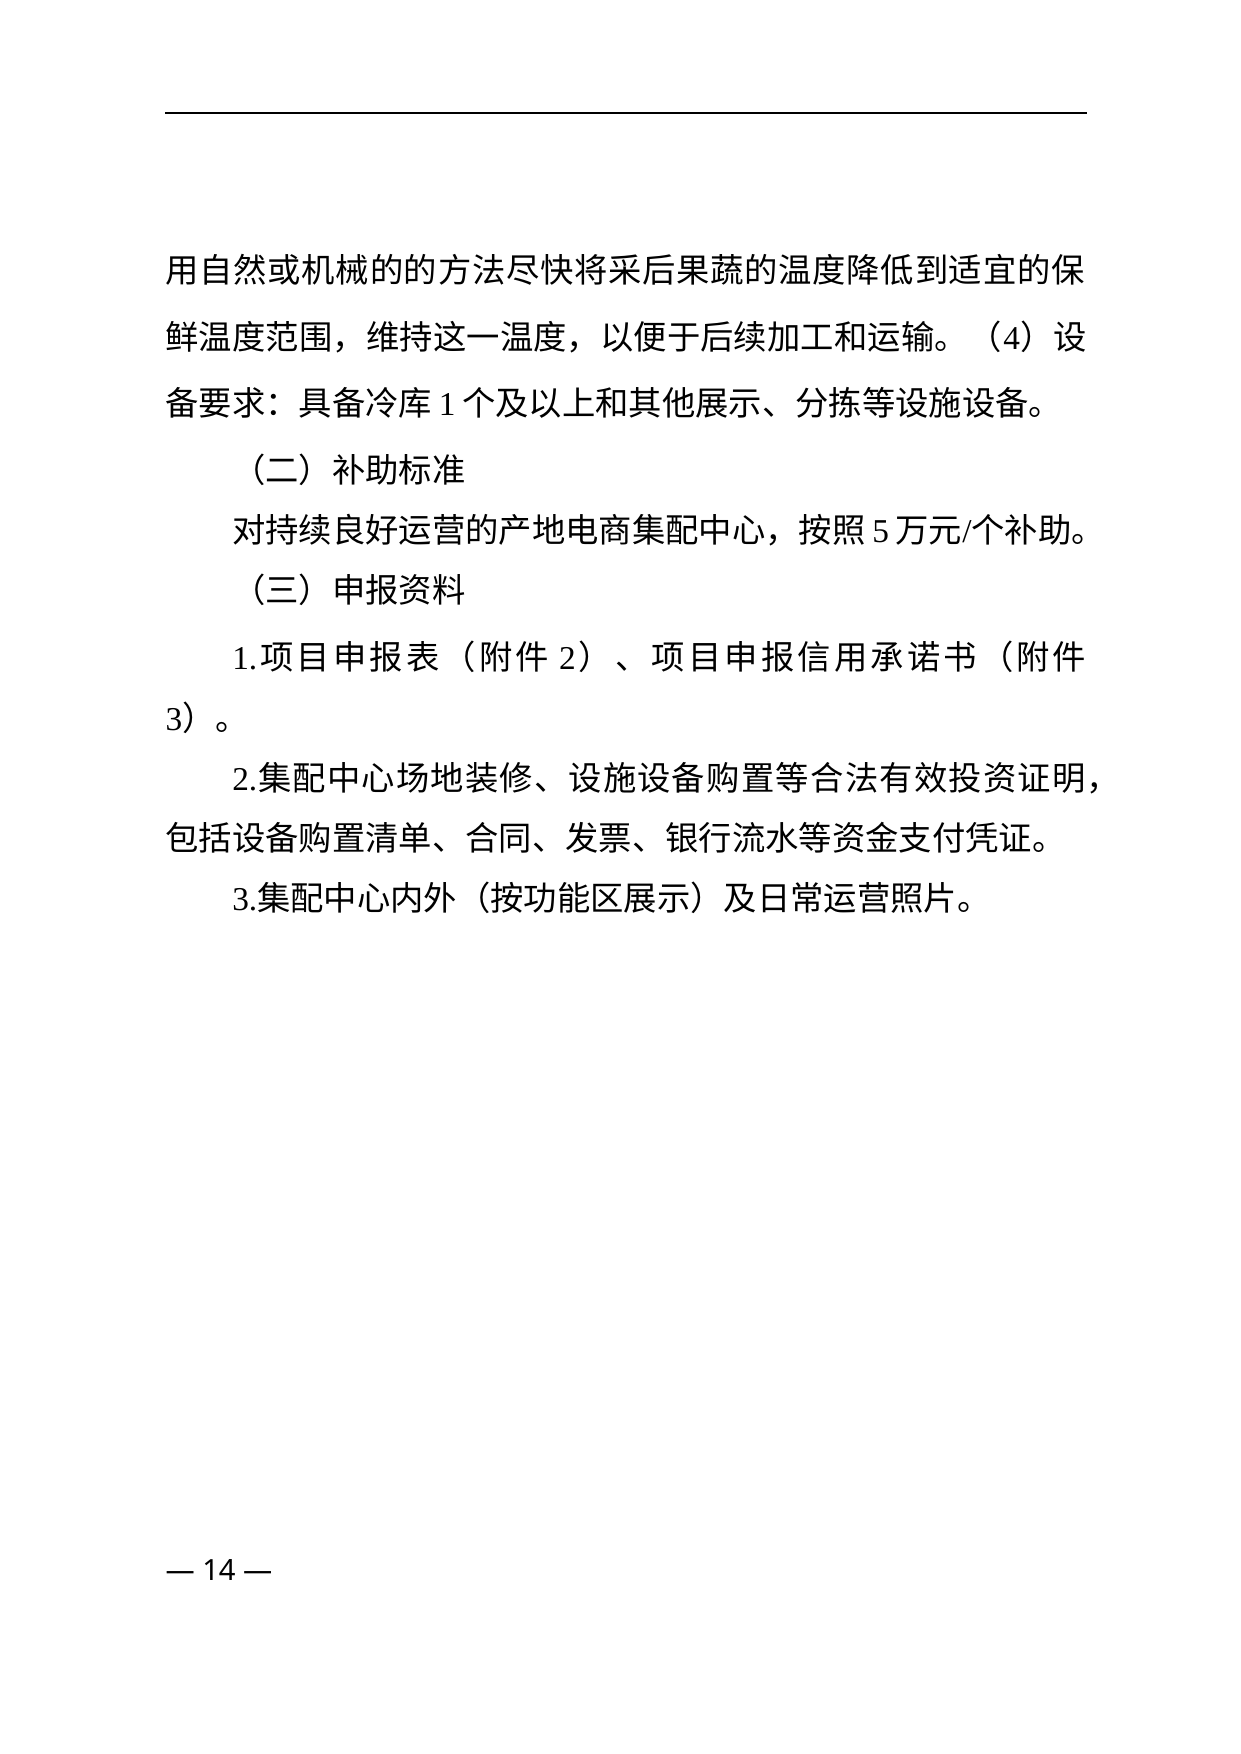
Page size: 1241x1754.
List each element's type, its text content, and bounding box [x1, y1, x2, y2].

text （二）补助标准 [165, 434, 1087, 494]
text 1.项目申报表（附件2）、项目申报信用承诺书（附件3）。 [165, 621, 1087, 742]
text 对持续良好运营的产地电商集配中心，按照5万元/个补助。 [165, 494, 1087, 555]
text 2.集配中心场地装修、设施设备购置等合法有效投资证明，包括设备购置清单、合同、发票、银行流水等资金支付凭证。 [165, 742, 1087, 863]
text （三）申报资料 [165, 555, 1087, 621]
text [165, 235, 1087, 434]
text 3.集配中心内外（按功能区展示）及日常运营照片。 [165, 863, 1087, 923]
